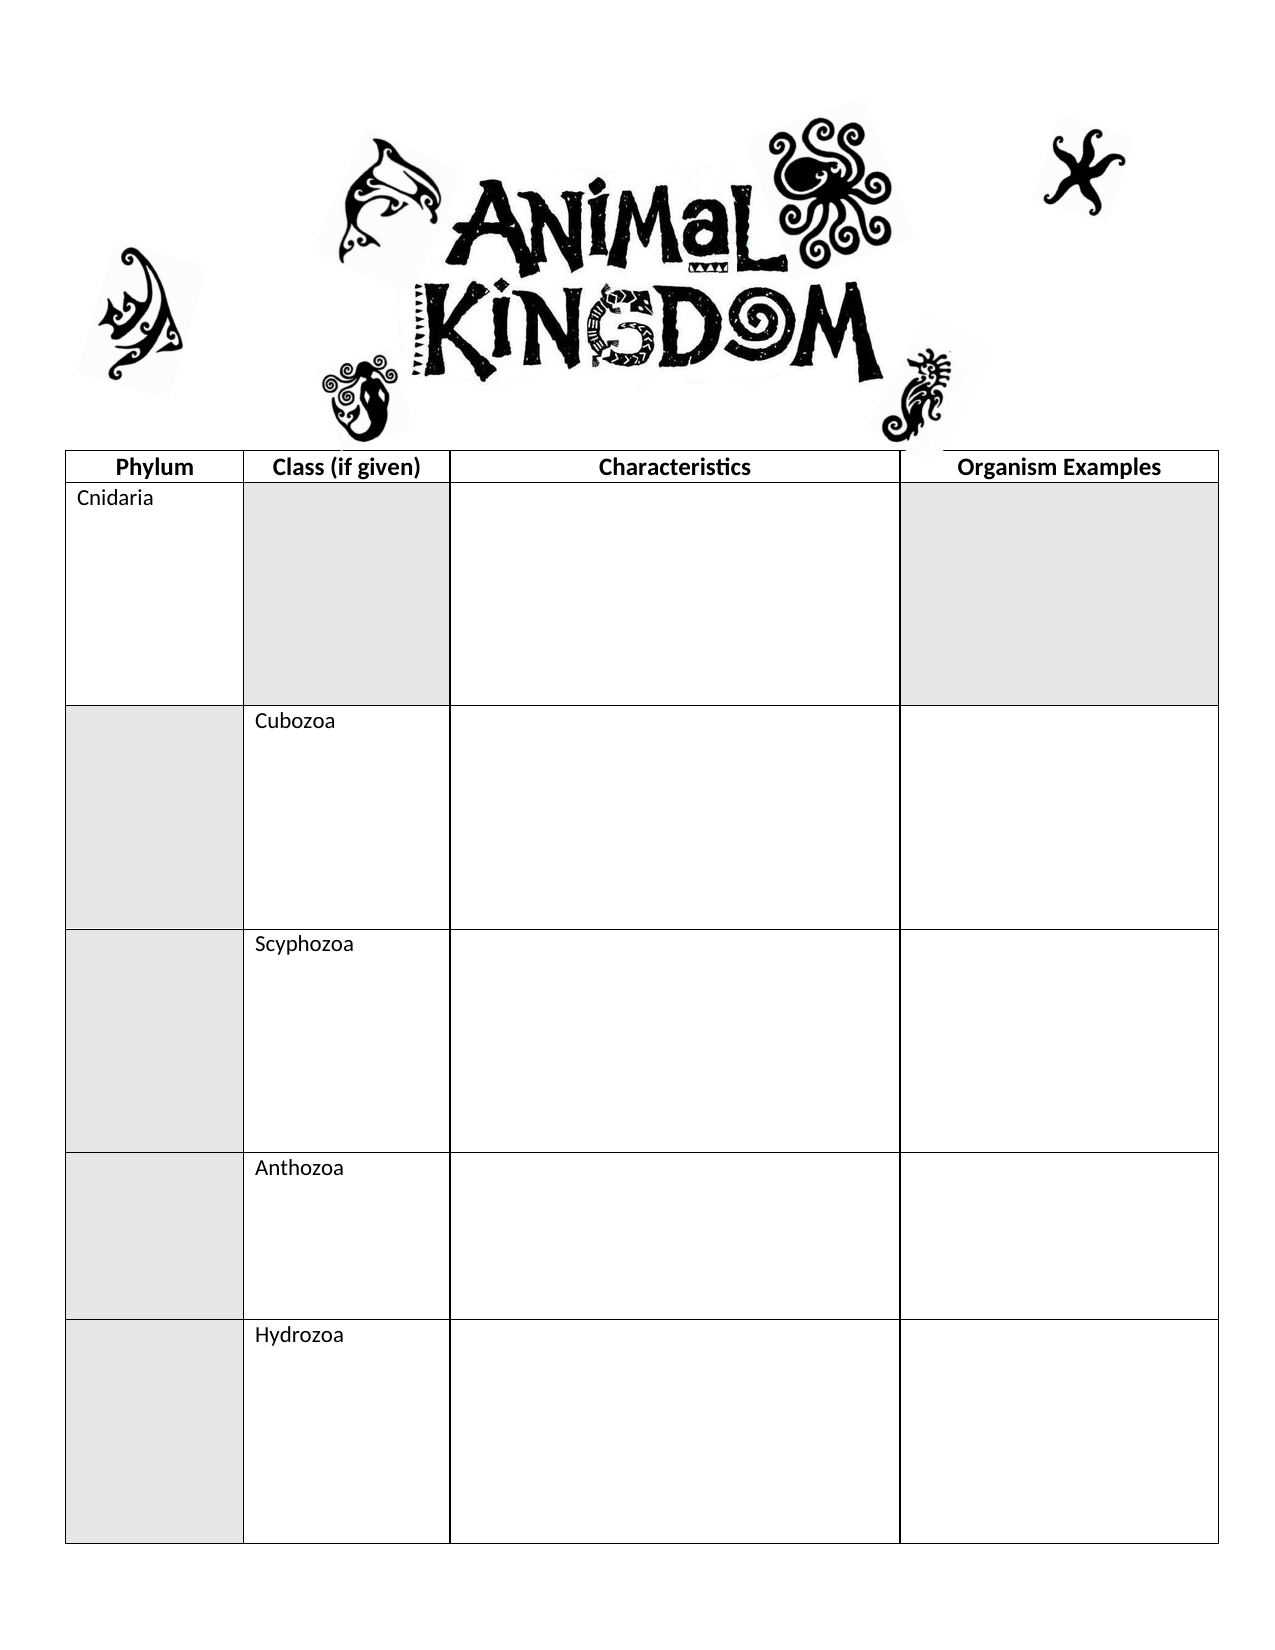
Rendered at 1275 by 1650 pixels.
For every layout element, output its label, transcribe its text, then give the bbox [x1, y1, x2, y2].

picture [77, 240, 207, 399]
table_cell Scyphozoa [244, 930, 449, 1152]
table_cell [901, 706, 1218, 928]
table_cell [451, 706, 899, 928]
picture [311, 97, 996, 465]
table_header Class (if given) [244, 451, 449, 482]
table_cell [901, 930, 1218, 1152]
table_cell [66, 1153, 243, 1319]
table_header Characteristics [451, 451, 899, 482]
table_cell [451, 1320, 899, 1543]
table_cell [66, 706, 243, 928]
table_cell [244, 483, 449, 705]
picture [1032, 114, 1134, 223]
table_cell [451, 1153, 899, 1319]
table_cell [451, 483, 899, 705]
table_cell [901, 1320, 1218, 1543]
table_cell Cubozoa [244, 706, 449, 928]
table_cell [901, 1153, 1218, 1319]
table_cell Anthozoa [244, 1153, 449, 1319]
table_header Phylum [66, 451, 243, 482]
table_cell [66, 930, 243, 1152]
table_cell [66, 1320, 243, 1543]
table_cell Cnidaria [66, 483, 243, 705]
table_cell Hydrozoa [244, 1320, 449, 1543]
table_cell [451, 930, 899, 1152]
table_header Organism Examples [901, 451, 1218, 482]
table_cell [901, 483, 1218, 705]
